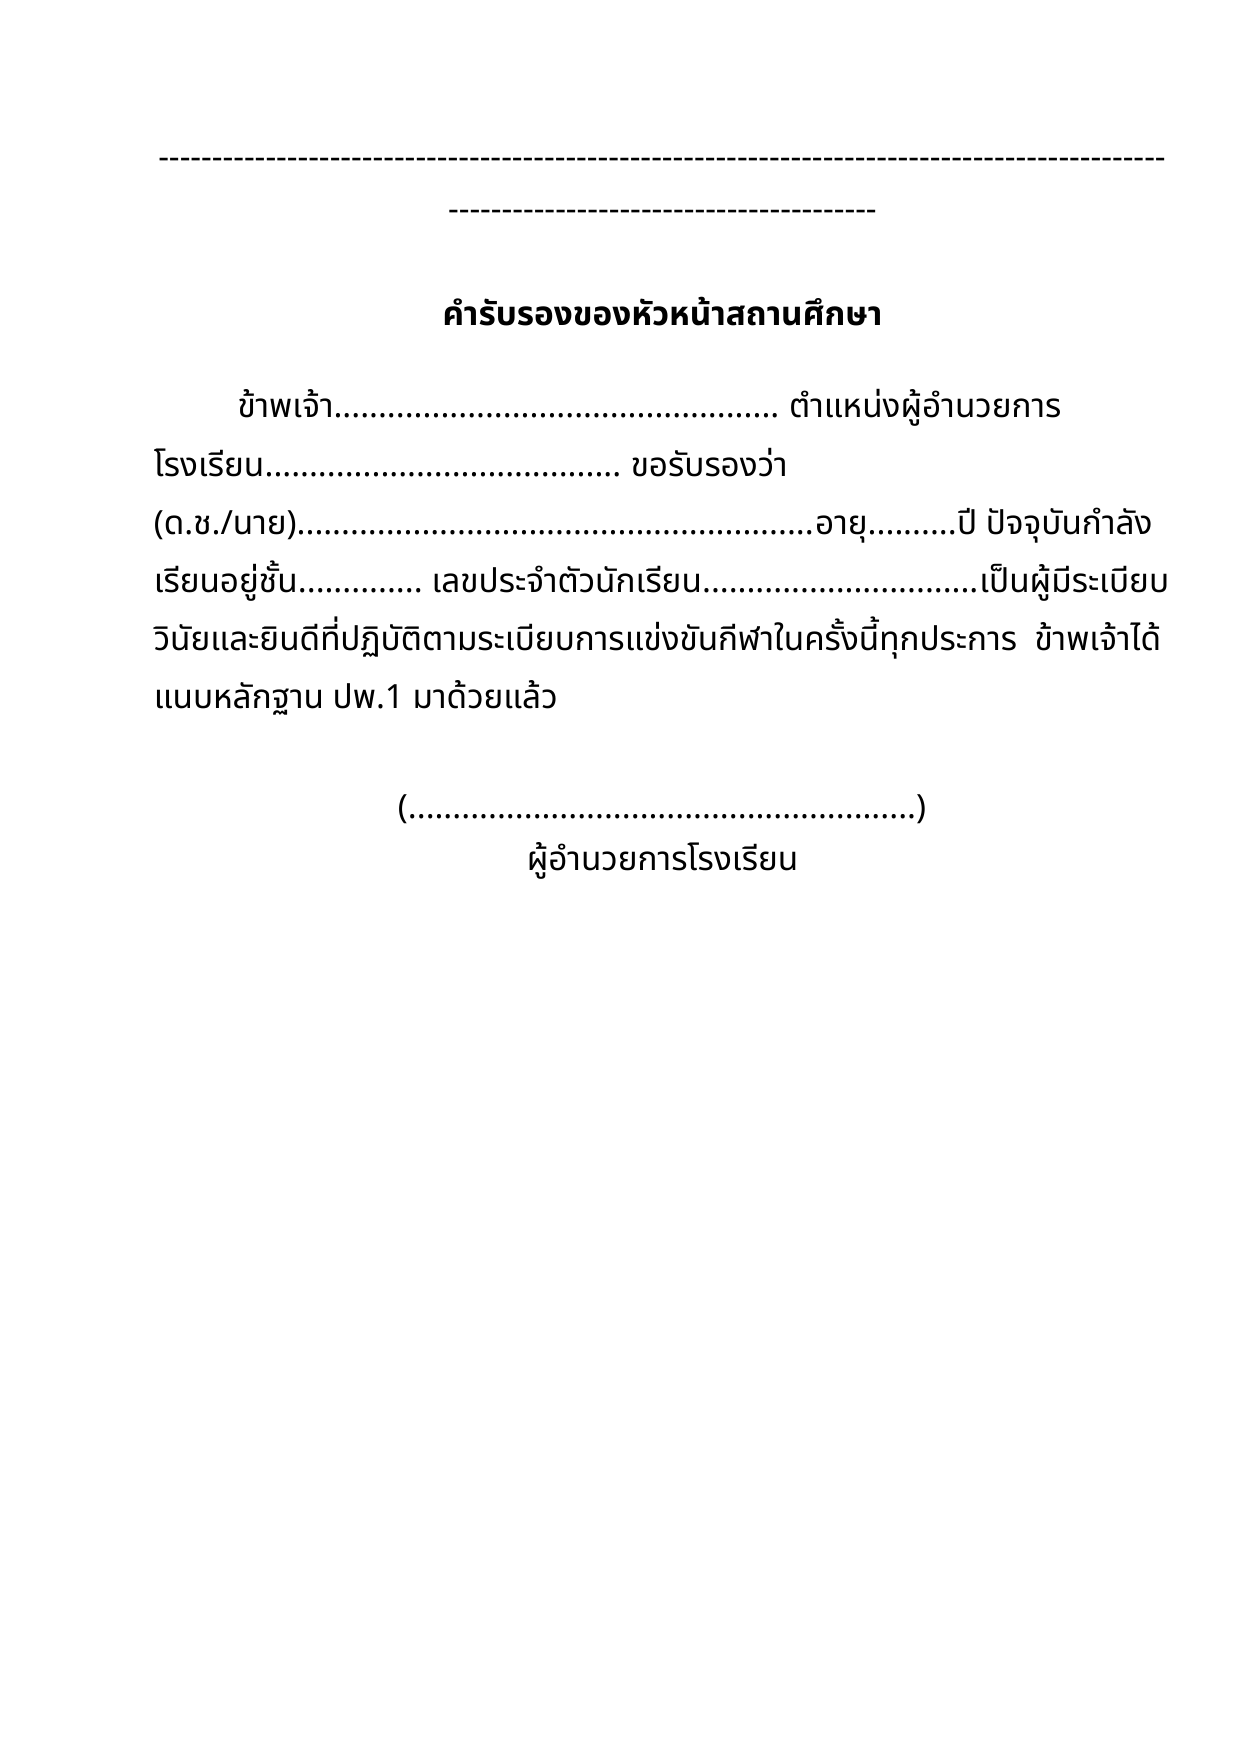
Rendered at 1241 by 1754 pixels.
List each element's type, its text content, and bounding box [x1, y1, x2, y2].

text (.........................................................) [153, 783, 1171, 828]
text -------------------------------------------------------------------------------------------------------------------------------------- [153, 133, 1171, 231]
text ผู้อำนวยการโรงเรียน [153, 835, 1171, 886]
text ข้าพเจ้า.................................................. ตำแหน่งผู้อำนวยการโรงเรียน........................................ ขอรับรองว่า (ด.ช./นาย)..........................................................อายุ..........ปี ปัจจุบันกำลังเรียนอยู่ชั้น.............. เลขประจำตัวนักเรียน...............................เป็นผู้มีระเบียบวินัยและยินดีที่ปฏิบัติตามระเบียบการแข่งขันกีฬาในครั้งนี้ทุกประการ ข้าพเจ้าได้แนบหลักฐาน ปพ.1 มาด้วยแล้ว [153, 382, 1171, 723]
text คำรับรองของหัวหน้าสถานศึกษา [153, 289, 1171, 340]
